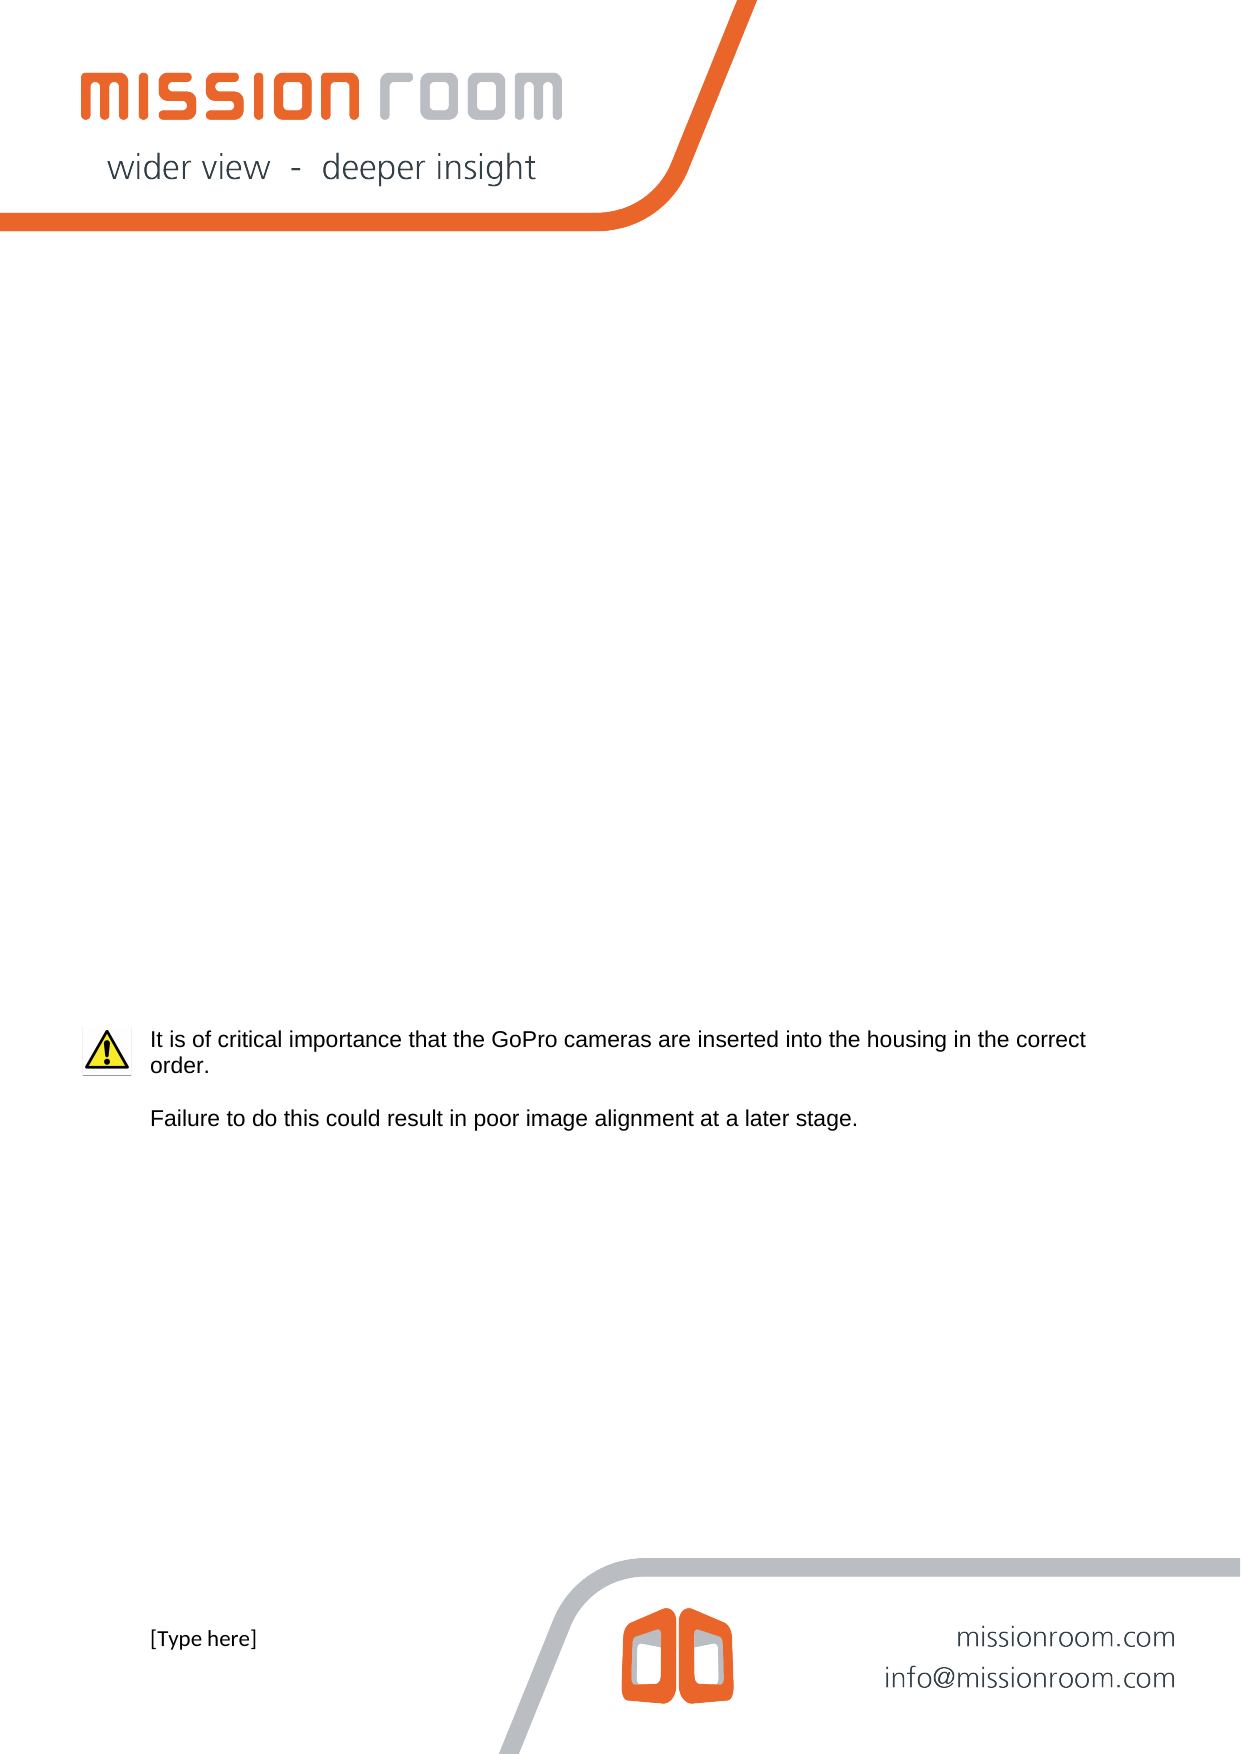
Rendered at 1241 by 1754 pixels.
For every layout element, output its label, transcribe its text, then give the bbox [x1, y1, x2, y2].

text It is of critical importance that the GoPro cameras are inserted into the housing in the correct order. [150, 1026, 1090, 1078]
picture [0, 0, 1241, 1754]
text Failure to do this could result in poor image alignment at a later stage. [150, 1104, 1090, 1131]
